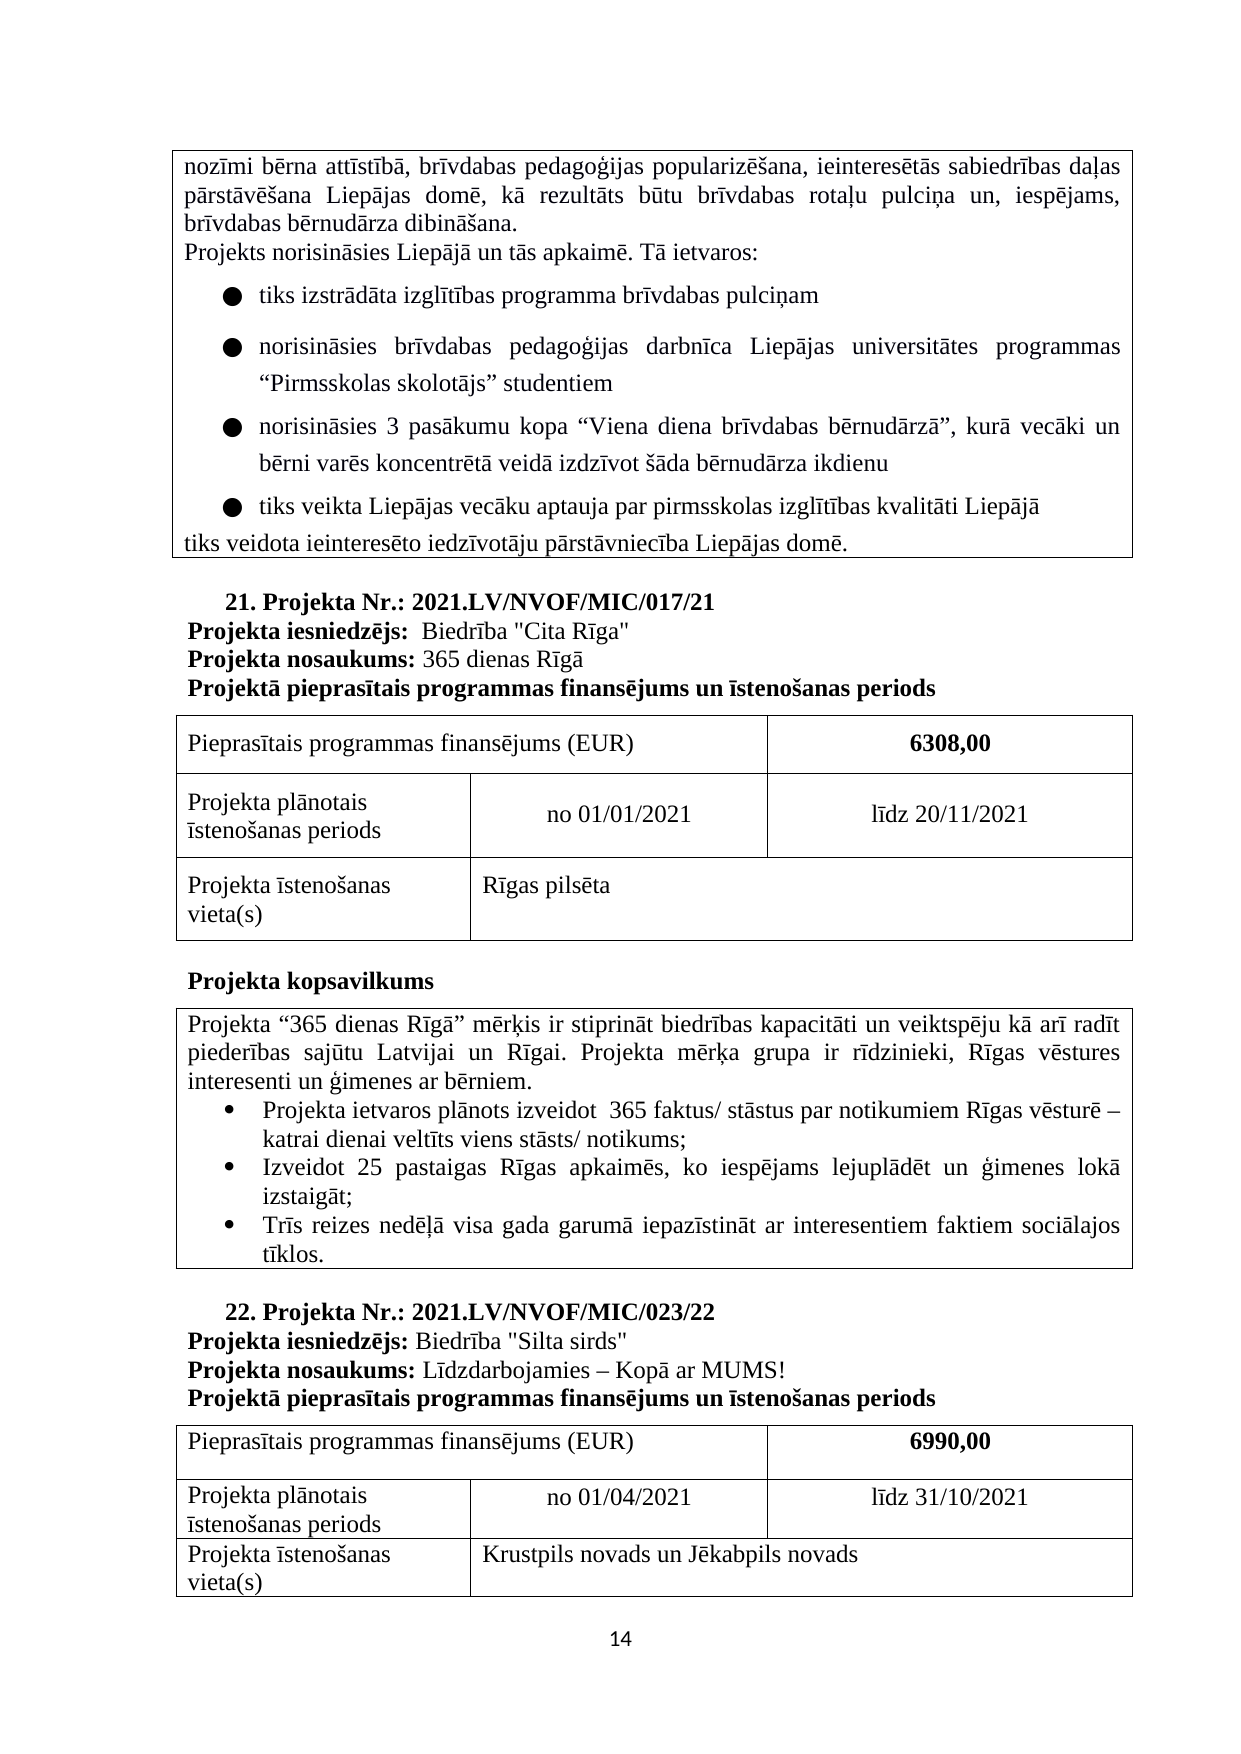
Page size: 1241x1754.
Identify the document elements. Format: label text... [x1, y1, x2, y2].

text Projekta kopsavilkums [187, 966, 1053, 995]
text Projekta nosaukums: 365 dienas Rīgā [187, 644, 1053, 673]
table_cell Rīgas pilsēta [471, 858, 1132, 940]
text Projektā pieprasītais programmas finansējums un īstenošanas periods [187, 673, 1053, 702]
table_header 6308,00 [768, 716, 1132, 773]
list Projekta Nr.: 2021.LV/NVOF/MIC/023/22 [225, 1297, 1053, 1326]
table_cell Projekta plānotais īstenošanas periods [177, 1480, 470, 1538]
table_cell no 01/01/2021 [471, 774, 767, 857]
table_header 6990,00 [768, 1426, 1132, 1479]
text Projekta iesniedzējs: Biedrība "Cita Rīga" [187, 616, 1053, 644]
table_header Pieprasītais programmas finansējums (EUR) [177, 1426, 767, 1479]
table_cell Krustpils novads un Jēkabpils novads [471, 1539, 1132, 1596]
table_cell Projekta īstenošanas vieta(s) [177, 858, 470, 940]
text Projekta nosaukums: Līdzdarbojamies – Kopā ar MUMS! [187, 1355, 1053, 1383]
table_header Projekta “365 dienas Rīgā” mērķis ir stiprināt biedrības kapacitāti un veiktspēju kā arī radīt piederības sajūtu Latvijai un Rīgai. Projekta mērķa grupa ir rīdzinieki, Rīgas vēstures interesenti un ģimenes ar bērniem. Projekta ietvaros plānots izveidot 365 faktus/ stāstus par notikumiem Rīgas vēsturē – katrai dienai veltīts viens stāsts/ notikums; Izveidot 25 pastaigas Rīgas apkaimēs, ko iespējams lejuplādēt un ģimenes lokā izstaigāt; Trīs reizes nedēļā visa gada garumā iepazīstināt ar interesentiem faktiem sociālajos tīklos. [177, 1009, 1132, 1267]
table_cell Projekta plānotais īstenošanas periods [177, 774, 470, 857]
table_cell Projekta īstenošanas vieta(s) [177, 1539, 470, 1596]
text Projekta iesniedzējs: Biedrība "Silta sirds" [187, 1326, 1053, 1355]
table_cell līdz 20/11/2021 [768, 774, 1132, 857]
table_cell no 01/04/2021 [471, 1480, 767, 1538]
list Projekta Nr.: 2021.LV/NVOF/MIC/017/21 [225, 587, 1053, 616]
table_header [173, 151, 1132, 557]
table_header Pieprasītais programmas finansējums (EUR) [177, 716, 767, 773]
table_cell līdz 31/10/2021 [768, 1480, 1132, 1538]
text Projektā pieprasītais programmas finansējums un īstenošanas periods [187, 1383, 1053, 1412]
